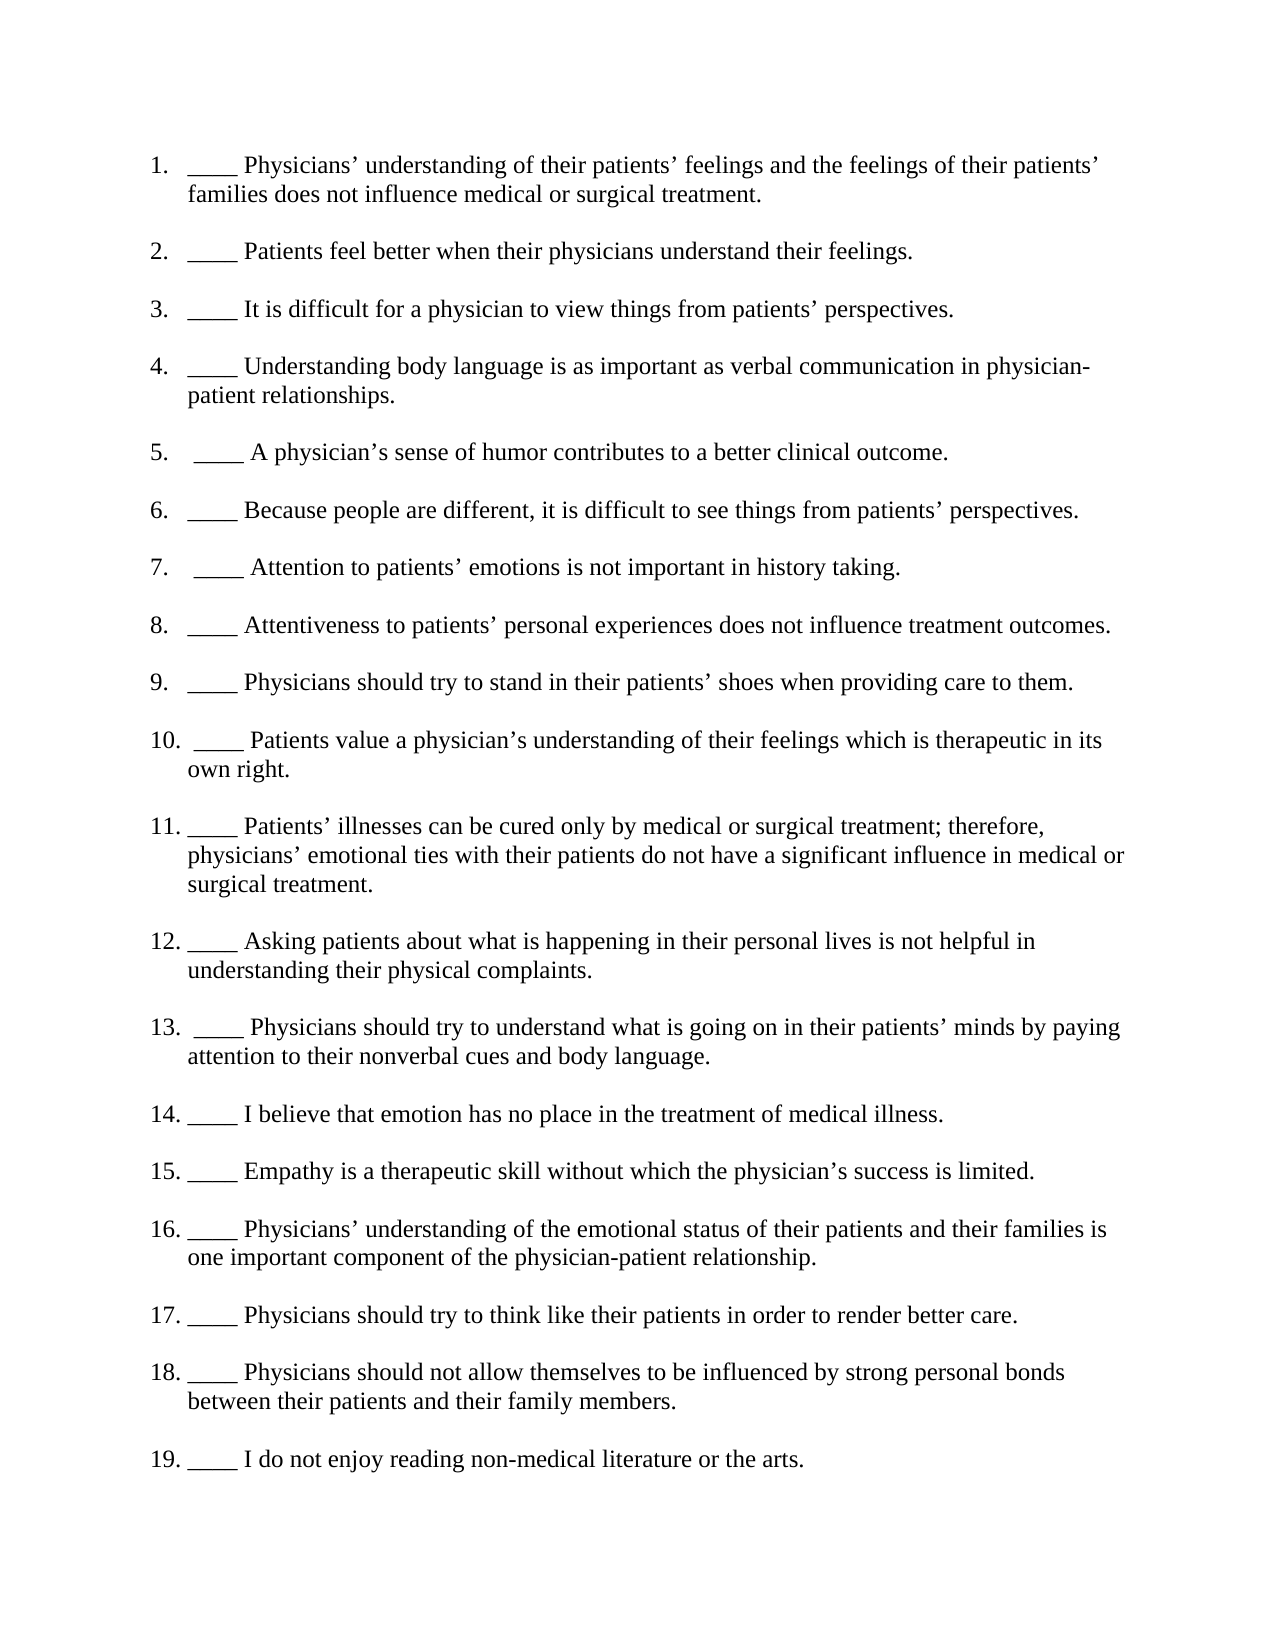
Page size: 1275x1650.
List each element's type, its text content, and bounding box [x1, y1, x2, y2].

list ____ Patients value a physician’s understanding of their feelings which is therapeutic in its own right. [150, 725, 1125, 782]
list ____ Physicians should try to understand what is going on in their patients’ minds by paying attention to their nonverbal cues and body language. [150, 1012, 1125, 1070]
list ____ It is difficult for a physician to view things from patients’ perspectives. [150, 294, 1125, 322]
list ____ Physicians’ understanding of the emotional status of their patients and their families is one important component of the physician-patient relationship. [150, 1214, 1125, 1271]
list ____ Attention to patients’ emotions is not important in history taking. [150, 552, 1125, 581]
list ____ Physicians should try to stand in their patients’ shoes when providing care to them. [150, 667, 1125, 696]
list ____ Physicians should try to think like their patients in order to render better care. [150, 1300, 1125, 1329]
list ____ A physician’s sense of humor contributes to a better clinical outcome. [150, 437, 1125, 466]
list ____ Empathy is a therapeutic skill without which the physician’s success is limited. [150, 1156, 1125, 1185]
list ____ Attentiveness to patients’ personal experiences does not influence treatment outcomes. [150, 610, 1125, 639]
list ____ Because people are different, it is difficult to see things from patients’ perspectives. [150, 495, 1125, 524]
list ____ I do not enjoy reading non-medical literature or the arts. [150, 1444, 1125, 1472]
list ____ Physicians’ understanding of their patients’ feelings and the feelings of their patients’ families does not influence medical or surgical treatment. [150, 150, 1125, 207]
list ____ Patients feel better when their physicians understand their feelings. [150, 236, 1125, 265]
list ____ I believe that emotion has no place in the treatment of medical illness. [150, 1099, 1125, 1127]
list ____ Asking patients about what is happening in their personal lives is not helpful in understanding their physical complaints. [150, 926, 1125, 984]
list ____ Understanding body language is as important as verbal communication in physician-patient relationships. [150, 351, 1125, 409]
list ____ Patients’ illnesses can be cured only by medical or surgical treatment; therefore, physicians’ emotional ties with their patients do not have a significant influence in medical or surgical treatment. [150, 811, 1125, 897]
list ____ Physicians should not allow themselves to be influenced by strong personal bonds between their patients and their family members. [150, 1357, 1125, 1415]
